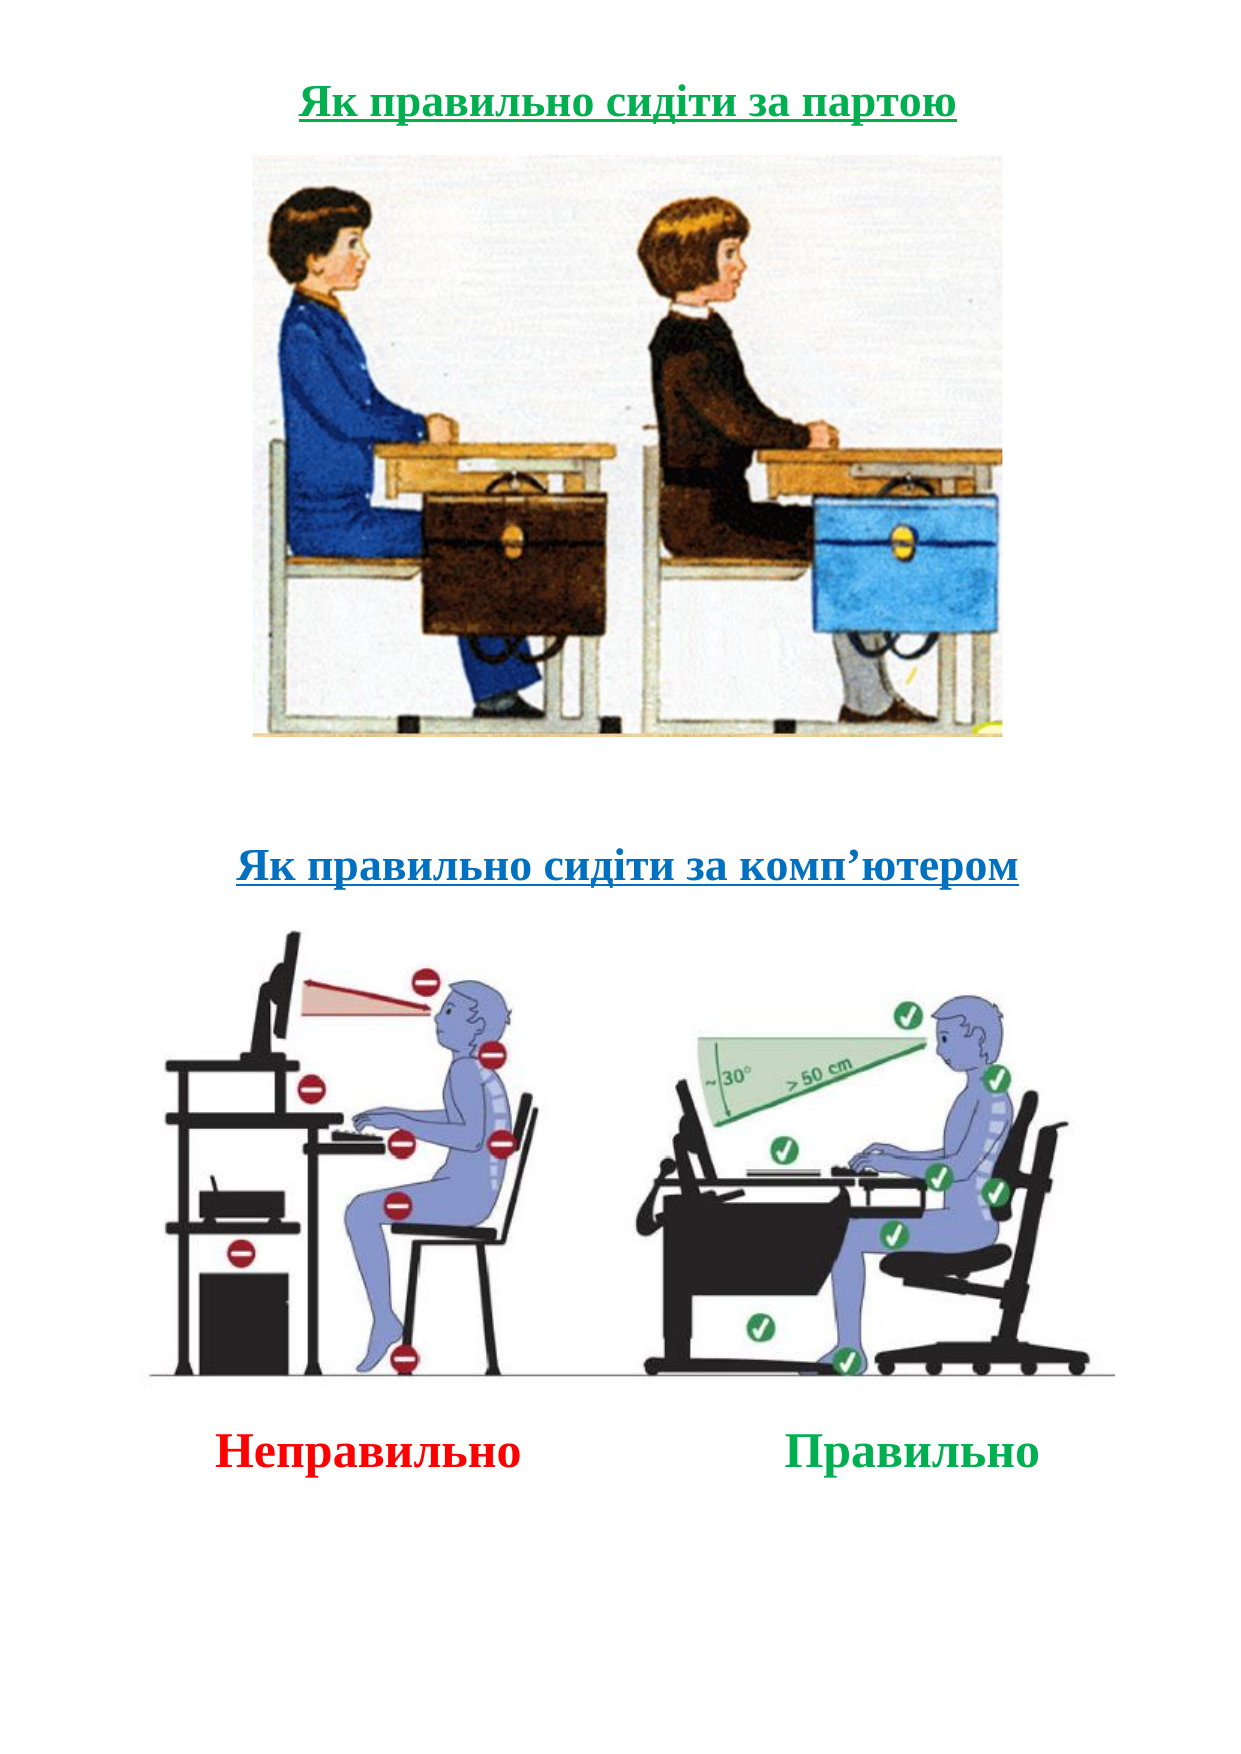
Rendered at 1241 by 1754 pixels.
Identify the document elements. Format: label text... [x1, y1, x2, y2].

picture [252, 155, 1003, 737]
text Як правильно сидіти за партою [59, 74, 1196, 127]
text Як правильно сидіти за комп’ютером [59, 838, 1196, 891]
text Неправильно Правильно [59, 1421, 1196, 1478]
picture [140, 919, 1115, 1396]
